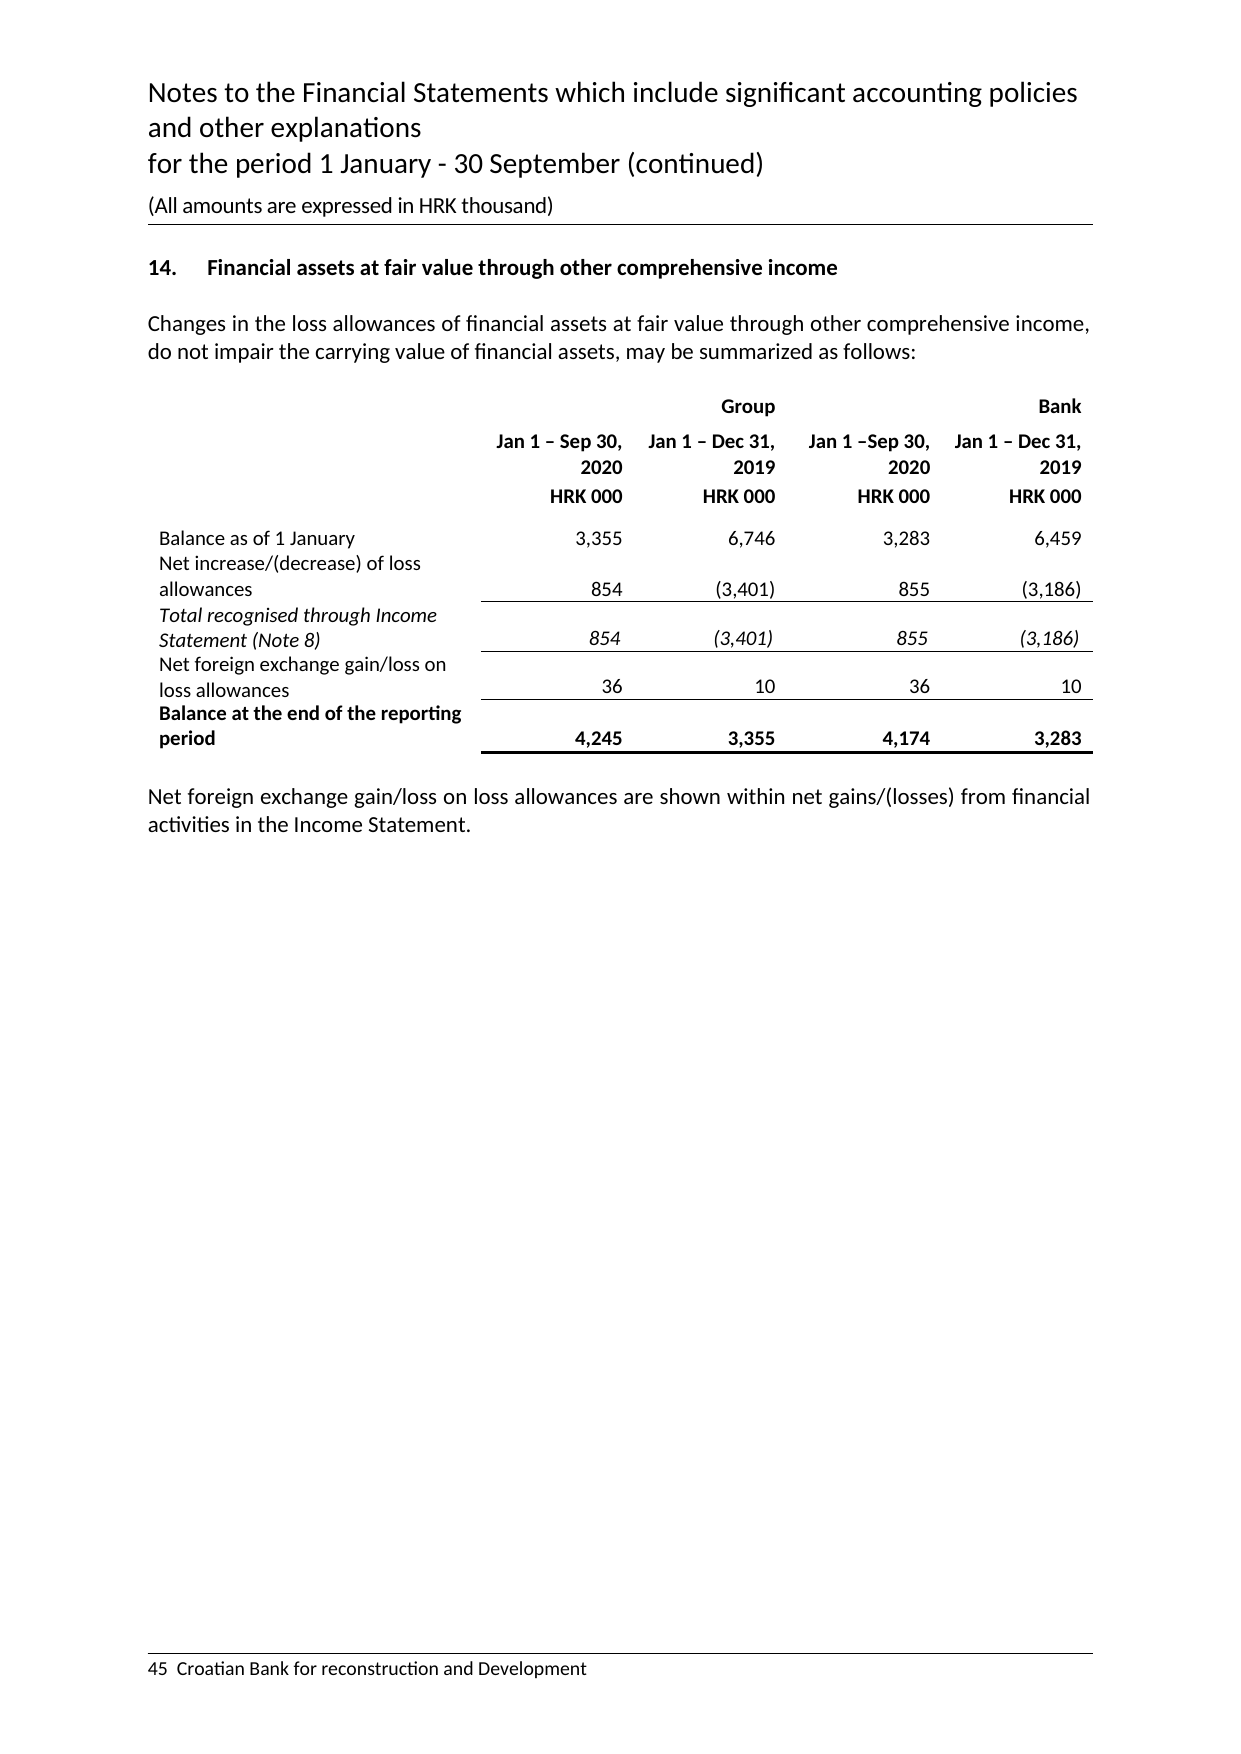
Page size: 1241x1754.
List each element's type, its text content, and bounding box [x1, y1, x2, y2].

list Financial assets at fair value through other comprehensive income [148, 253, 1093, 281]
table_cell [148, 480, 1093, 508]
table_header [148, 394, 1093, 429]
text Changes in the loss allowances of financial assets at fair value through other comprehensive income, do not impair the carrying value of financial assets, may be summarized as follows: [148, 309, 1093, 366]
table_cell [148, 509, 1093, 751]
text Net foreign exchange gain/loss on loss allowances are shown within net gains/(losses) from financial activities in the Income Statement. [148, 782, 1093, 838]
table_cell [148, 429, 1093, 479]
